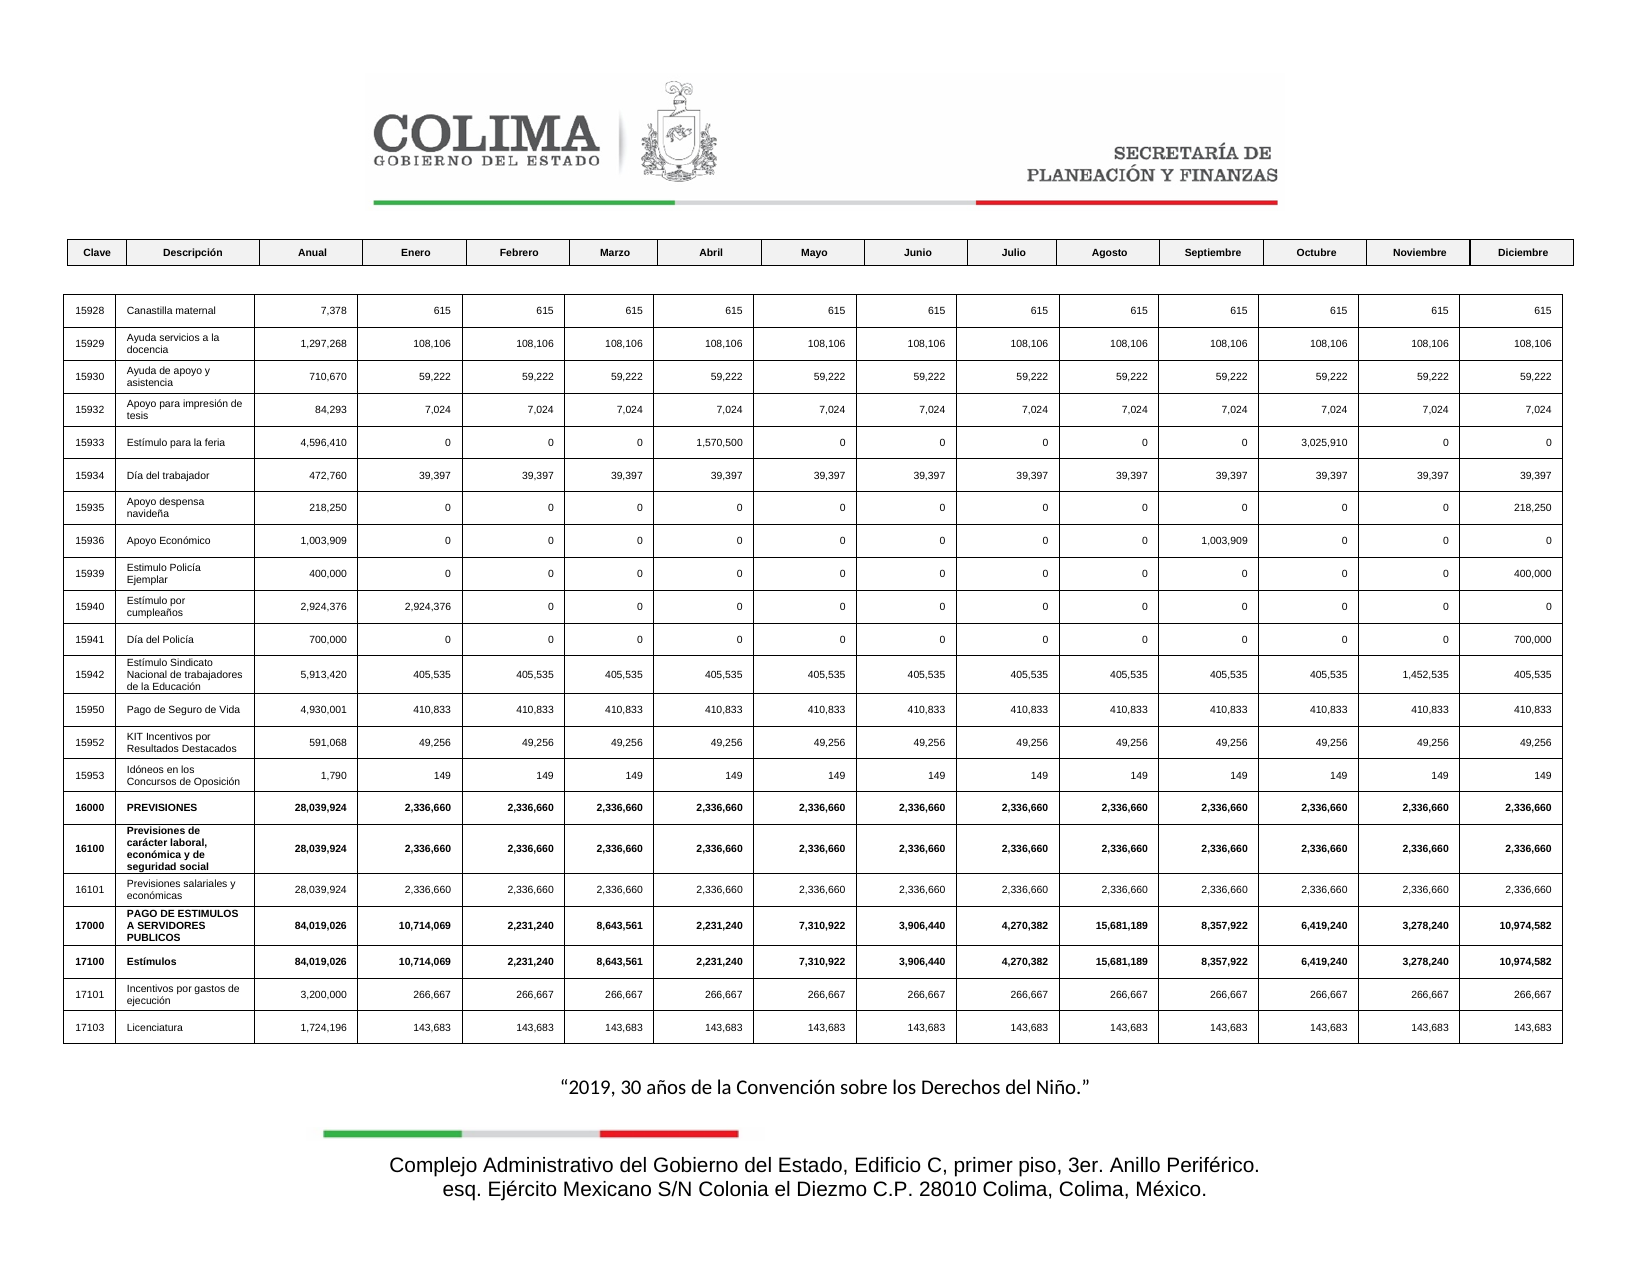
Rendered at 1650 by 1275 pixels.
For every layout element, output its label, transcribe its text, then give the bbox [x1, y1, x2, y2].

table_cell KIT Incentivos por Resultados Destacados [116, 727, 254, 758]
table_cell 0 [463, 624, 564, 655]
table_cell 17101 [64, 979, 115, 1010]
table_cell 0 [1159, 427, 1258, 458]
table_cell 615 [857, 295, 956, 327]
table_cell 0 [1259, 558, 1358, 589]
table_cell 15935 [64, 492, 115, 524]
table_cell PREVISIONES [116, 792, 254, 824]
table_cell 405,535 [565, 656, 653, 693]
picture [364, 73, 1286, 211]
table_cell 0 [463, 427, 564, 458]
table_cell 615 [1159, 295, 1258, 327]
table_cell 615 [1460, 295, 1562, 327]
table_cell 0 [957, 591, 1059, 622]
table_cell 6,419,240 [1259, 946, 1358, 978]
table_cell 0 [1060, 624, 1158, 655]
table_cell 39,397 [654, 459, 753, 491]
table_cell 0 [1460, 525, 1562, 557]
table_cell 410,833 [1060, 694, 1158, 726]
table_cell 0 [1060, 427, 1158, 458]
table_cell 0 [1159, 624, 1258, 655]
table_cell 410,833 [565, 694, 653, 726]
table_cell 405,535 [957, 656, 1059, 693]
table_cell 0 [754, 492, 856, 524]
table_cell 84,293 [255, 394, 357, 426]
table_cell 149 [857, 759, 956, 791]
table_cell 49,256 [1159, 727, 1258, 758]
table_cell 7,024 [1060, 394, 1158, 426]
table_cell 0 [957, 492, 1059, 524]
table_cell 15934 [64, 459, 115, 491]
table_cell 143,683 [565, 1011, 653, 1043]
table_cell 15930 [64, 361, 115, 393]
table_cell 108,106 [1359, 328, 1459, 360]
table_cell 0 [1159, 492, 1258, 524]
table_cell 143,683 [1460, 1011, 1562, 1043]
table_cell 49,256 [1060, 727, 1158, 758]
table_cell 2,336,660 [754, 874, 856, 906]
table_cell 0 [654, 525, 753, 557]
table_cell 405,535 [463, 656, 564, 693]
table_cell 0 [1359, 591, 1459, 622]
table_cell 3,200,000 [255, 979, 357, 1010]
table_cell 218,250 [255, 492, 357, 524]
table_cell 2,336,660 [754, 792, 856, 824]
table_cell 7,024 [1460, 394, 1562, 426]
table_cell 15939 [64, 558, 115, 589]
table_cell 7,024 [754, 394, 856, 426]
table_cell 410,833 [654, 694, 753, 726]
table_cell 2,336,660 [1159, 874, 1258, 906]
table_cell 615 [358, 295, 462, 327]
table_cell 2,231,240 [654, 907, 753, 945]
table_cell Estímulos [116, 946, 254, 978]
table_cell 2,336,660 [654, 792, 753, 824]
table_cell 143,683 [358, 1011, 462, 1043]
table_cell 7,378 [255, 295, 357, 327]
table_cell 149 [463, 759, 564, 791]
table_cell 2,336,660 [654, 825, 753, 873]
table_cell 2,336,660 [463, 825, 564, 873]
table_cell 405,535 [1159, 656, 1258, 693]
table_cell 149 [565, 759, 653, 791]
table_cell 143,683 [463, 1011, 564, 1043]
table_cell 0 [754, 558, 856, 589]
table_cell 615 [565, 295, 653, 327]
table_cell 39,397 [754, 459, 856, 491]
table_cell 405,535 [857, 656, 956, 693]
table_cell 15936 [64, 525, 115, 557]
table_cell 0 [1259, 492, 1358, 524]
table_cell 17103 [64, 1011, 115, 1043]
table_cell 84,019,026 [255, 946, 357, 978]
table_cell 149 [654, 759, 753, 791]
table_cell 266,667 [1359, 979, 1459, 1010]
table_cell 2,336,660 [1460, 825, 1562, 873]
table_cell 16100 [64, 825, 115, 873]
table_cell 143,683 [1159, 1011, 1258, 1043]
table_cell 0 [1159, 558, 1258, 589]
table_cell 108,106 [1460, 328, 1562, 360]
table_cell 591,068 [255, 727, 357, 758]
table_cell 6,419,240 [1259, 907, 1358, 945]
table_cell 0 [754, 427, 856, 458]
table_cell 700,000 [1460, 624, 1562, 655]
table_cell 2,336,660 [1359, 825, 1459, 873]
table_cell Estímulo para la feria [116, 427, 254, 458]
table_cell 7,310,922 [754, 946, 856, 978]
table_cell 10,974,582 [1460, 946, 1562, 978]
table_cell 405,535 [654, 656, 753, 693]
table_cell 39,397 [358, 459, 462, 491]
table_cell 10,714,069 [358, 907, 462, 945]
table_cell 410,833 [1460, 694, 1562, 726]
table_cell 400,000 [1460, 558, 1562, 589]
table_cell 266,667 [1259, 979, 1358, 1010]
table_cell 615 [1060, 295, 1158, 327]
table_cell Incentivos por gastos de ejecución [116, 979, 254, 1010]
table_cell 0 [1460, 591, 1562, 622]
table_cell 15929 [64, 328, 115, 360]
table_cell 39,397 [857, 459, 956, 491]
table_cell 266,667 [358, 979, 462, 1010]
table_cell 2,924,376 [358, 591, 462, 622]
table_cell 143,683 [857, 1011, 956, 1043]
table_cell 17000 [64, 907, 115, 945]
table_cell 2,336,660 [1060, 874, 1158, 906]
table_cell 108,106 [857, 328, 956, 360]
table_cell 15,681,189 [1060, 907, 1158, 945]
table_cell 2,336,660 [754, 825, 856, 873]
table_cell 0 [463, 591, 564, 622]
table_cell 2,336,660 [463, 792, 564, 824]
table_cell 0 [463, 558, 564, 589]
table_cell 218,250 [1460, 492, 1562, 524]
table_cell 615 [754, 295, 856, 327]
table_cell 0 [565, 492, 653, 524]
table_cell 39,397 [957, 459, 1059, 491]
table_cell Estimulo Policía Ejemplar [116, 558, 254, 589]
table_cell Estímulo Sindicato Nacional de trabajadores de la Educación [116, 656, 254, 693]
table_cell 0 [754, 624, 856, 655]
table_cell 0 [463, 525, 564, 557]
table_cell Apoyo para impresión de tesis [116, 394, 254, 426]
table_cell 15928 [64, 295, 115, 327]
table_cell 405,535 [1460, 656, 1562, 693]
table_cell 2,924,376 [255, 591, 357, 622]
table_cell 2,336,660 [358, 825, 462, 873]
table_cell 0 [654, 591, 753, 622]
table_cell 49,256 [654, 727, 753, 758]
table_cell 0 [654, 558, 753, 589]
table_cell 59,222 [1060, 361, 1158, 393]
table_cell 2,336,660 [1359, 874, 1459, 906]
table_cell 615 [1259, 295, 1358, 327]
table_cell 5,913,420 [255, 656, 357, 693]
table_cell 710,670 [255, 361, 357, 393]
table_cell 7,310,922 [754, 907, 856, 945]
table_cell 49,256 [463, 727, 564, 758]
table_cell 15932 [64, 394, 115, 426]
table_cell 59,222 [565, 361, 653, 393]
table_cell 0 [754, 525, 856, 557]
table_cell 59,222 [857, 361, 956, 393]
table_cell 615 [654, 295, 753, 327]
table_cell 0 [1259, 624, 1358, 655]
table_cell 28,039,924 [255, 792, 357, 824]
table_cell 0 [957, 525, 1059, 557]
table_cell 84,019,026 [255, 907, 357, 945]
table_cell 1,790 [255, 759, 357, 791]
table_cell 1,570,500 [654, 427, 753, 458]
table_cell 7,024 [654, 394, 753, 426]
table_cell 0 [463, 492, 564, 524]
table_cell 0 [754, 591, 856, 622]
table_cell 1,452,535 [1359, 656, 1459, 693]
table_cell 0 [565, 525, 653, 557]
table_cell 2,336,660 [1460, 874, 1562, 906]
table_cell Idóneos en los Concursos de Oposición [116, 759, 254, 791]
table_cell 108,106 [1259, 328, 1358, 360]
table_cell Día del trabajador [116, 459, 254, 491]
table_cell 615 [463, 295, 564, 327]
table_cell 0 [358, 492, 462, 524]
table_cell 2,336,660 [1460, 792, 1562, 824]
table_cell 8,643,561 [565, 907, 653, 945]
table_cell 410,833 [463, 694, 564, 726]
table_cell 143,683 [654, 1011, 753, 1043]
table_cell 3,278,240 [1359, 907, 1459, 945]
table_cell 2,336,660 [1359, 792, 1459, 824]
table_cell 0 [857, 492, 956, 524]
table_cell 0 [654, 492, 753, 524]
table_cell 149 [754, 759, 856, 791]
table_cell 7,024 [1259, 394, 1358, 426]
table_cell 16101 [64, 874, 115, 906]
table_cell 2,336,660 [565, 792, 653, 824]
table_cell 2,336,660 [1060, 792, 1158, 824]
table_cell 15,681,189 [1060, 946, 1158, 978]
table_cell 3,278,240 [1359, 946, 1459, 978]
table_cell 2,336,660 [957, 792, 1059, 824]
table_cell 266,667 [1060, 979, 1158, 1010]
table_cell 4,930,001 [255, 694, 357, 726]
table_cell 143,683 [754, 1011, 856, 1043]
table_cell 266,667 [857, 979, 956, 1010]
table_cell 0 [565, 624, 653, 655]
table_cell 1,003,909 [255, 525, 357, 557]
table_cell 7,024 [358, 394, 462, 426]
table_cell 266,667 [1159, 979, 1258, 1010]
table_cell 59,222 [1460, 361, 1562, 393]
table_cell 0 [1359, 525, 1459, 557]
table_cell Licenciatura [116, 1011, 254, 1043]
table_cell 410,833 [957, 694, 1059, 726]
table_cell 10,714,069 [358, 946, 462, 978]
table_cell 0 [654, 624, 753, 655]
table_cell Canastilla maternal [116, 295, 254, 327]
table_cell 108,106 [654, 328, 753, 360]
table_cell 15942 [64, 656, 115, 693]
table_cell 59,222 [754, 361, 856, 393]
table_cell 39,397 [1159, 459, 1258, 491]
table_cell 0 [1359, 624, 1459, 655]
table_cell 615 [957, 295, 1059, 327]
table_cell 39,397 [565, 459, 653, 491]
table_cell 2,336,660 [654, 874, 753, 906]
table_cell 2,336,660 [1060, 825, 1158, 873]
table_cell 0 [857, 558, 956, 589]
table_cell Pago de Seguro de Vida [116, 694, 254, 726]
table_cell 0 [857, 427, 956, 458]
table_cell 0 [957, 624, 1059, 655]
table_cell 49,256 [1460, 727, 1562, 758]
table_cell 15953 [64, 759, 115, 791]
table_cell 0 [565, 427, 653, 458]
table_cell 49,256 [1359, 727, 1459, 758]
table_cell 149 [1359, 759, 1459, 791]
table_cell 108,106 [1159, 328, 1258, 360]
table_cell 28,039,924 [255, 825, 357, 873]
table_cell 49,256 [754, 727, 856, 758]
table_cell 0 [1259, 591, 1358, 622]
table_cell 16000 [64, 792, 115, 824]
table_cell 0 [565, 558, 653, 589]
table_cell 2,231,240 [463, 907, 564, 945]
table_cell 1,003,909 [1159, 525, 1258, 557]
table_cell 472,760 [255, 459, 357, 491]
table_cell 405,535 [1060, 656, 1158, 693]
table_cell 2,336,660 [957, 825, 1059, 873]
table_cell 143,683 [1259, 1011, 1358, 1043]
table_cell 0 [1259, 525, 1358, 557]
table_cell 108,106 [358, 328, 462, 360]
table_cell 15950 [64, 694, 115, 726]
table_cell 149 [358, 759, 462, 791]
table_cell 2,336,660 [565, 825, 653, 873]
table_cell 405,535 [1259, 656, 1358, 693]
table_cell Ayuda de apoyo y asistencia [116, 361, 254, 393]
table_cell 108,106 [1060, 328, 1158, 360]
table_cell 0 [1060, 591, 1158, 622]
table_cell 410,833 [857, 694, 956, 726]
table_cell 59,222 [358, 361, 462, 393]
table_cell 59,222 [654, 361, 753, 393]
table_cell 59,222 [1359, 361, 1459, 393]
table_cell 0 [358, 427, 462, 458]
table_cell 8,643,561 [565, 946, 653, 978]
table_cell 405,535 [358, 656, 462, 693]
table_cell 59,222 [957, 361, 1059, 393]
table_cell 4,270,382 [957, 907, 1059, 945]
table_cell 59,222 [1159, 361, 1258, 393]
table_cell 149 [1060, 759, 1158, 791]
table_cell Estímulo por cumpleaños [116, 591, 254, 622]
table_cell 2,336,660 [1259, 792, 1358, 824]
table_cell Ayuda servicios a la docencia [116, 328, 254, 360]
table_cell 2,336,660 [565, 874, 653, 906]
table_cell 1,724,196 [255, 1011, 357, 1043]
table_cell 2,336,660 [463, 874, 564, 906]
table_cell 0 [1060, 492, 1158, 524]
table_cell 405,535 [754, 656, 856, 693]
table_cell 8,357,922 [1159, 946, 1258, 978]
table_cell 8,357,922 [1159, 907, 1258, 945]
table_cell 2,231,240 [654, 946, 753, 978]
table_cell Previsiones de carácter laboral, económica y de seguridad social [116, 825, 254, 873]
table_cell 149 [957, 759, 1059, 791]
table_cell 7,024 [565, 394, 653, 426]
table_cell 0 [358, 558, 462, 589]
table_cell 10,974,582 [1460, 907, 1562, 945]
table_cell 700,000 [255, 624, 357, 655]
table_cell 7,024 [1359, 394, 1459, 426]
table_cell 49,256 [957, 727, 1059, 758]
table_cell 15952 [64, 727, 115, 758]
table_cell 3,906,440 [857, 946, 956, 978]
table_cell 39,397 [463, 459, 564, 491]
table_cell 0 [957, 558, 1059, 589]
table_cell 2,336,660 [957, 874, 1059, 906]
table_cell 49,256 [565, 727, 653, 758]
table_cell 615 [1359, 295, 1459, 327]
table_cell 39,397 [1359, 459, 1459, 491]
table_cell Día del Policía [116, 624, 254, 655]
table_cell 59,222 [1259, 361, 1358, 393]
table_cell Apoyo Económico [116, 525, 254, 557]
table_cell 266,667 [754, 979, 856, 1010]
table_cell 49,256 [358, 727, 462, 758]
table_cell 0 [565, 591, 653, 622]
table_cell 0 [358, 624, 462, 655]
table_cell 17100 [64, 946, 115, 978]
table_cell 15933 [64, 427, 115, 458]
table_cell 4,596,410 [255, 427, 357, 458]
table_cell 0 [1060, 558, 1158, 589]
table_cell 0 [957, 427, 1059, 458]
table_cell Previsiones salariales y económicas [116, 874, 254, 906]
table_cell 143,683 [1060, 1011, 1158, 1043]
table_cell 2,336,660 [857, 792, 956, 824]
table_cell 410,833 [1359, 694, 1459, 726]
table_cell 3,025,910 [1259, 427, 1358, 458]
table_cell 0 [1359, 427, 1459, 458]
table_cell 7,024 [957, 394, 1059, 426]
table_cell 108,106 [565, 328, 653, 360]
table_cell Apoyo despensa navideña [116, 492, 254, 524]
table_cell 49,256 [857, 727, 956, 758]
table_cell 2,336,660 [1259, 874, 1358, 906]
table_cell 39,397 [1460, 459, 1562, 491]
table_cell PAGO DE ESTIMULOS A SERVIDORES PUBLICOS [116, 907, 254, 945]
table_cell 410,833 [754, 694, 856, 726]
table_cell 2,336,660 [1259, 825, 1358, 873]
table_cell 39,397 [1060, 459, 1158, 491]
table_cell 15941 [64, 624, 115, 655]
table_cell 149 [1259, 759, 1358, 791]
table_cell 2,336,660 [358, 874, 462, 906]
table_cell 7,024 [463, 394, 564, 426]
table_cell 0 [1159, 591, 1258, 622]
table_cell 143,683 [957, 1011, 1059, 1043]
table_cell 108,106 [463, 328, 564, 360]
table_cell 0 [358, 525, 462, 557]
table_cell 1,297,268 [255, 328, 357, 360]
table_cell 108,106 [754, 328, 856, 360]
table_cell 59,222 [463, 361, 564, 393]
table_cell 149 [1159, 759, 1258, 791]
table_cell 0 [857, 525, 956, 557]
table_cell 0 [1359, 492, 1459, 524]
table_cell 4,270,382 [957, 946, 1059, 978]
table_cell 400,000 [255, 558, 357, 589]
table_cell 2,336,660 [358, 792, 462, 824]
table_cell 49,256 [1259, 727, 1358, 758]
table_cell 2,336,660 [1159, 792, 1258, 824]
table_cell 2,231,240 [463, 946, 564, 978]
table_cell 0 [1060, 525, 1158, 557]
table_cell 266,667 [463, 979, 564, 1010]
table_cell 28,039,924 [255, 874, 357, 906]
table_cell 149 [1460, 759, 1562, 791]
table_cell 410,833 [1159, 694, 1258, 726]
table_cell 266,667 [654, 979, 753, 1010]
table_cell 266,667 [957, 979, 1059, 1010]
table_cell 410,833 [358, 694, 462, 726]
table_cell 7,024 [857, 394, 956, 426]
table_cell 0 [857, 591, 956, 622]
picture [306, 1127, 766, 1141]
table_cell 0 [1359, 558, 1459, 589]
table_cell 2,336,660 [857, 874, 956, 906]
table_cell 39,397 [1259, 459, 1358, 491]
table_cell 2,336,660 [857, 825, 956, 873]
table_cell 7,024 [1159, 394, 1258, 426]
table_cell 15940 [64, 591, 115, 622]
table_cell 143,683 [1359, 1011, 1459, 1043]
table_cell 266,667 [1460, 979, 1562, 1010]
table_cell 3,906,440 [857, 907, 956, 945]
table_cell 0 [1460, 427, 1562, 458]
table_cell 410,833 [1259, 694, 1358, 726]
table_cell 2,336,660 [1159, 825, 1258, 873]
table_cell 0 [857, 624, 956, 655]
table_cell 266,667 [565, 979, 653, 1010]
table_cell 108,106 [957, 328, 1059, 360]
